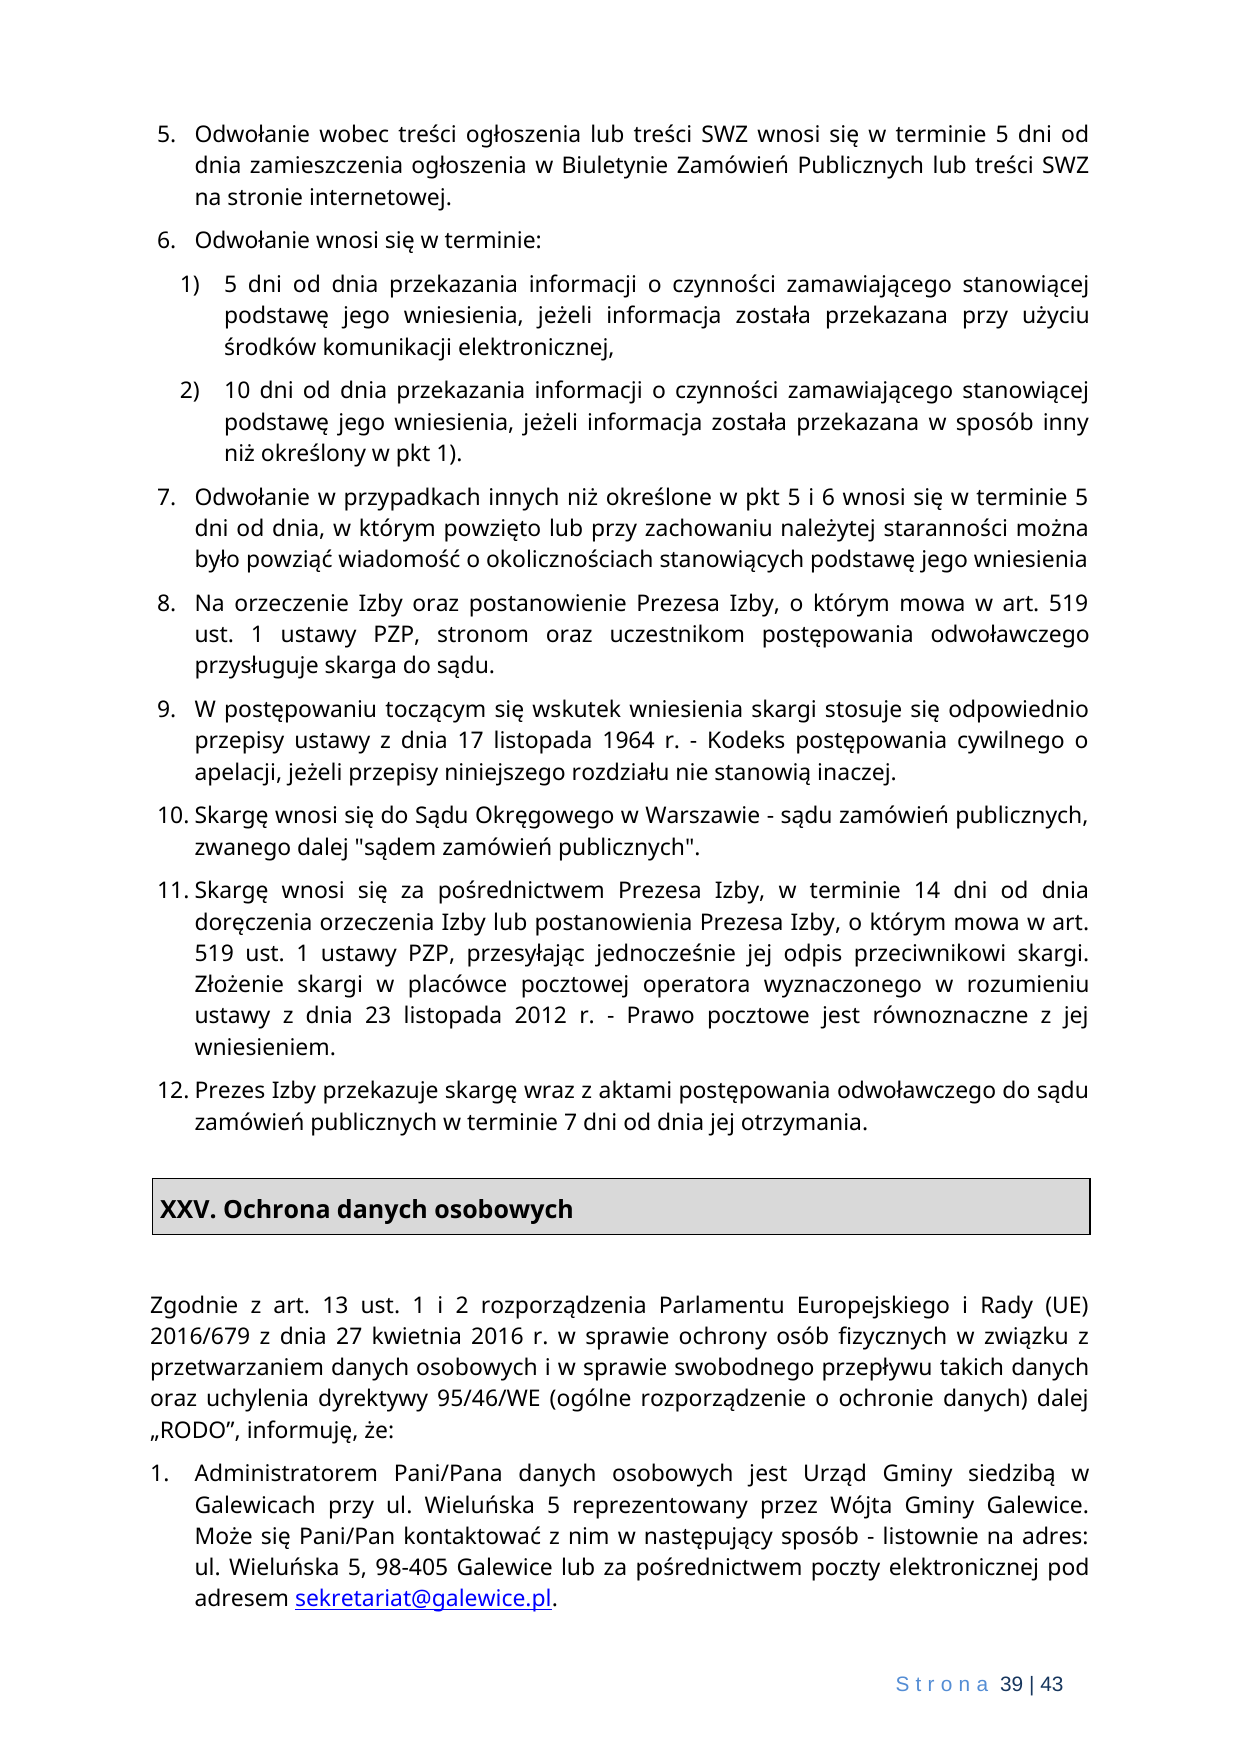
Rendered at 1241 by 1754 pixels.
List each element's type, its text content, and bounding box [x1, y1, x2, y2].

list Odwołanie wnosi się w terminie: [157, 224, 1090, 256]
list Skargę wnosi się za pośrednictwem Prezesa Izby, w terminie 14 dni od dnia doręczenia orzeczenia Izby lub postanowienia Prezesa Izby, o którym mowa w art. 519 ust. 1 ustawy PZP, przesyłając jednocześnie jej odpis przeciwnikowi skargi. Złożenie skargi w placówce pocztowej operatora wyznaczonego w rozumieniu ustawy z dnia 23 listopada 2012 r. - Prawo pocztowe jest równoznaczne z jej wniesieniem. [157, 874, 1090, 1062]
text Zgodnie z art. 13 ust. 1 i 2 rozporządzenia Parlamentu Europejskiego i Rady (UE) 2016/679 z dnia 27 kwietnia 2016 r. w sprawie ochrony osób fizycznych w związku z przetwarzaniem danych osobowych i w sprawie swobodnego przepływu takich danych oraz uchylenia dyrektywy 95/46/WE (ogólne rozporządzenie o ochronie danych) dalej „RODO”, informuję, że: [150, 1288, 1090, 1445]
table_header XXV. Ochrona danych osobowych [153, 1179, 1089, 1234]
list Na orzeczenie Izby oraz postanowienie Prezesa Izby, o którym mowa w art. 519 ust. 1 ustawy PZP, stronom oraz uczestnikom postępowania odwoławczego przysługuje skarga do sądu. [157, 587, 1090, 681]
list Prezes Izby przekazuje skargę wraz z aktami postępowania odwoławczego do sądu zamówień publicznych w terminie 7 dni od dnia jej otrzymania. [157, 1074, 1090, 1137]
text 2) 10 dni od dnia przekazania informacji o czynności zamawiającego stanowiącej podstawę jego wniesienia, jeżeli informacja została przekazana w sposób inny niż określony w pkt 1). [179, 374, 1090, 468]
list Odwołanie w przypadkach innych niż określone w pkt 5 i 6 wnosi się w terminie 5 dni od dnia, w którym powzięto lub przy zachowaniu należytej staranności można było powziąć wiadomość o okolicznościach stanowiących podstawę jego wniesienia [157, 481, 1090, 574]
text 1) 5 dni od dnia przekazania informacji o czynności zamawiającego stanowiącej podstawę jego wniesienia, jeżeli informacja została przekazana przy użyciu środków komunikacji elektronicznej, [179, 268, 1090, 362]
list Odwołanie wobec treści ogłoszenia lub treści SWZ wnosi się w terminie 5 dni od dnia zamieszczenia ogłoszenia w Biuletynie Zamówień Publicznych lub treści SWZ na stronie internetowej. [157, 118, 1090, 212]
list Skargę wnosi się do Sądu Okręgowego w Warszawie - sądu zamówień publicznych, zwanego dalej "sądem zamówień publicznych". [157, 799, 1090, 862]
list W postępowaniu toczącym się wskutek wniesienia skargi stosuje się odpowiednio przepisy ustawy z dnia 17 listopada 1964 r. - Kodeks postępowania cywilnego o apelacji, jeżeli przepisy niniejszego rozdziału nie stanowią inaczej. [157, 693, 1090, 787]
list Administratorem Pani/Pana danych osobowych jest Urząd Gminy siedzibą w Galewicach przy ul. Wieluńska 5 reprezentowany przez Wójta Gminy Galewice. Może się Pani/Pan kontaktować z nim w następujący sposób - listownie na adres: ul. Wieluńska 5, 98-405 Galewice lub za pośrednictwem poczty elektronicznej pod adresem sekretariat@galewice.pl. [150, 1457, 1090, 1613]
